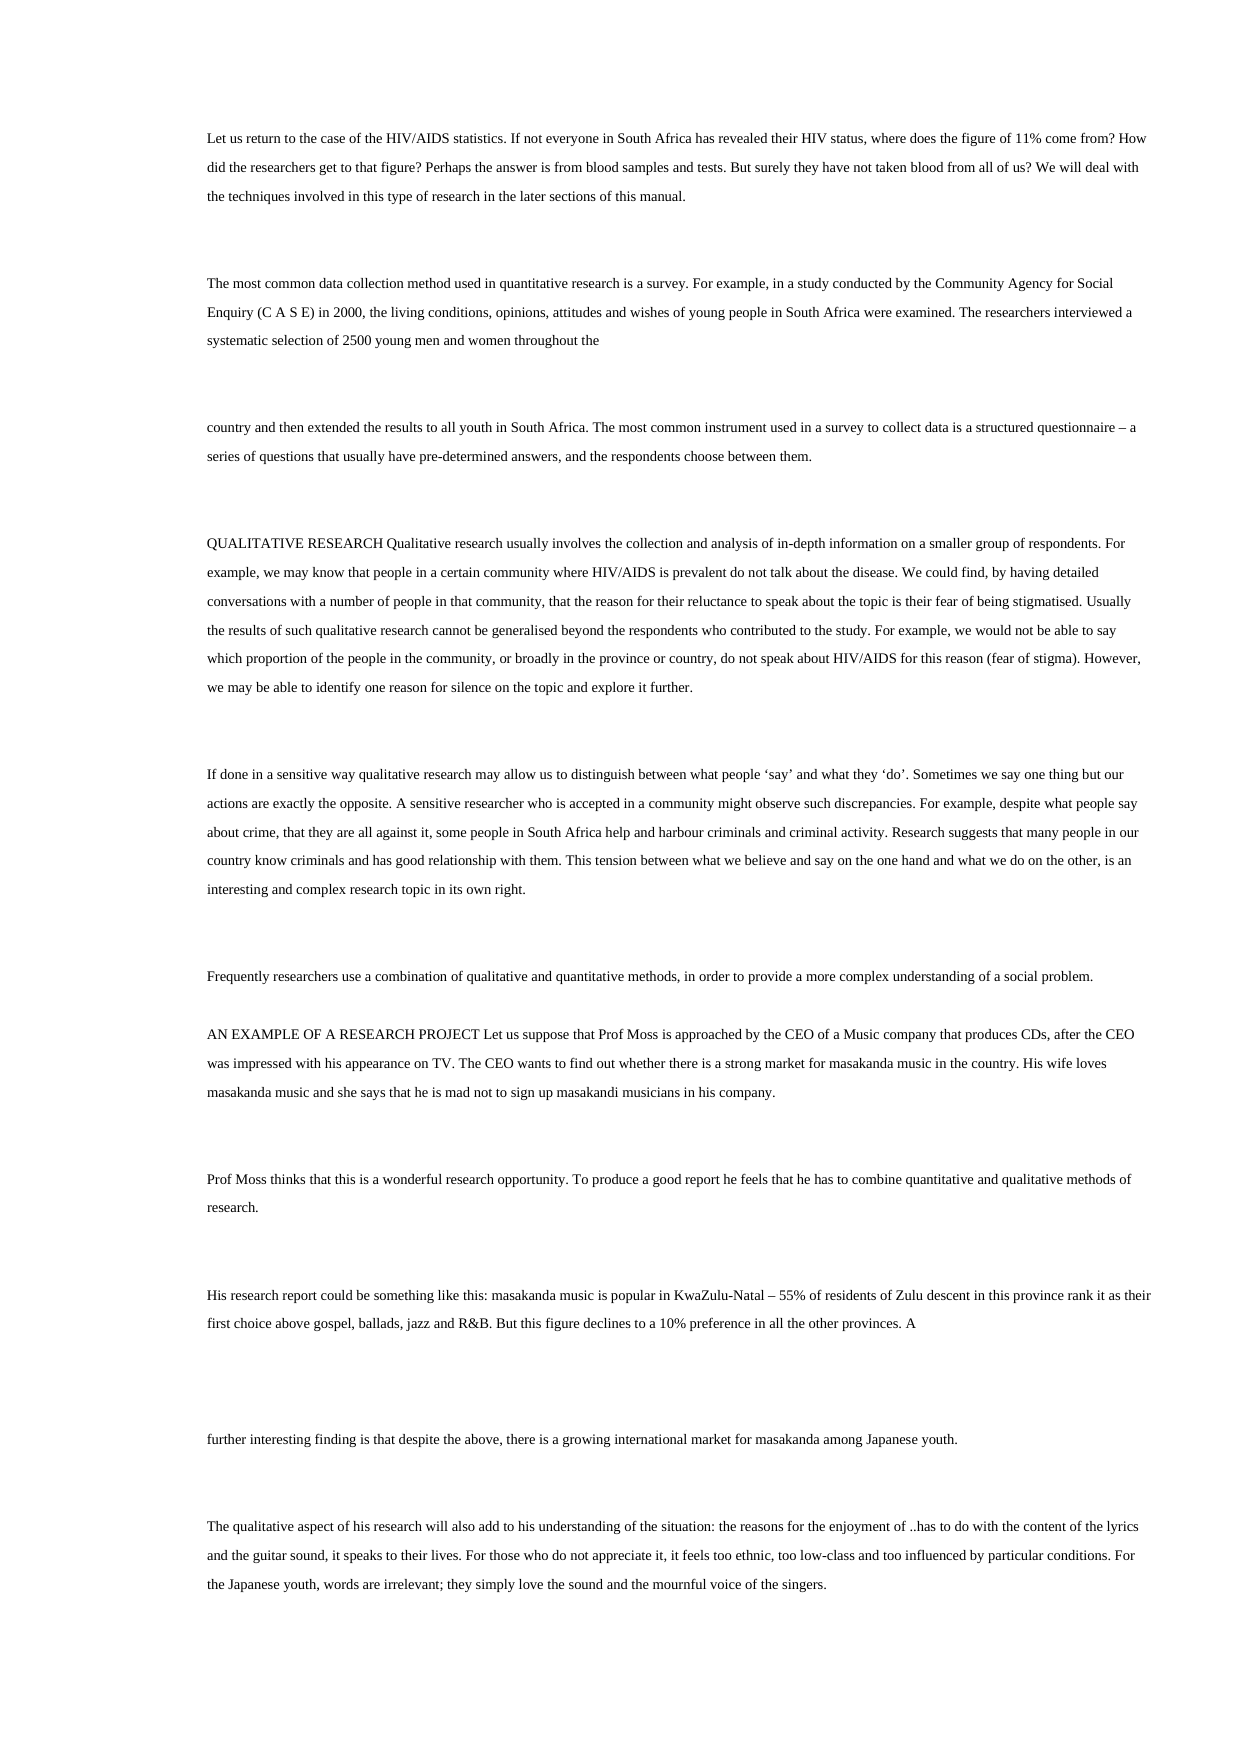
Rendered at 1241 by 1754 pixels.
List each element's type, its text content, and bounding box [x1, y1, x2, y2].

text His research report could be something like this: masakanda music is popular in KwaZulu-Natal – 55% of residents of Zulu descent in this province rank it as their first choice above gospel, ballads, jazz and R&B. But this figure declines to a 10% preference in all the other provinces. A [207, 1274, 1152, 1332]
text country and then extended the results to all youth in South Africa. The most common instrument used in a survey to collect data is a structured questionnaire – a series of questions that usually have pre-determined answers, and the respondents choose between them. [207, 407, 1152, 465]
text The most common data collection method used in quantitative research is a survey. For example, in a study conducted by the Community Agency for Social Enquiry (C A S E) in 2000, the living conditions, opinions, attitudes and wishes of young people in South Africa were examined. The researchers interviewed a systematic selection of 2500 young men and women throughout the [207, 263, 1152, 349]
text If done in a sensitive way qualitative research may allow us to distinguish between what people ‘say’ and what they ‘do’. Sometimes we say one thing but our actions are exactly the opposite. A sensitive researcher who is accepted in a community might observe such discrepancies. For example, despite what people say about crime, that they are all against it, some people in South Africa help and harbour criminals and criminal activity. Research suggests that many people in our country know criminals and has good relationship with them. This tension between what we believe and say on the one hand and what we do on the other, is an interesting and complex research topic in its own right. [207, 754, 1152, 898]
text Frequently researchers use a combination of qualitative and quantitative methods, in order to provide a more complex understanding of a social problem. [207, 956, 1152, 985]
text Let us return to the case of the HIV/AIDS statistics. If not everyone in South Africa has revealed their HIV status, where does the figure of 11% come from? How did the researchers get to that figure? Perhaps the answer is from blood samples and tests. But surely they have not taken blood from all of us? We will deal with the techniques involved in this type of research in the later sections of this manual. [207, 118, 1152, 204]
text AN EXAMPLE OF A RESEARCH PROJECT Let us suppose that Prof Moss is approached by the CEO of a Music company that produces CDs, after the CEO was impressed with his appearance on TV. The CEO wants to find out whether there is a strong market for masakanda music in the country. His wife loves masakanda music and she says that he is mad not to sign up masakandi musicians in his company. [207, 1014, 1152, 1100]
text Prof Moss thinks that this is a wonderful research opportunity. To produce a good report he feels that he has to combine quantitative and qualitative methods of research. [207, 1158, 1152, 1216]
text QUALITATIVE RESEARCH Qualitative research usually involves the collection and analysis of in-depth information on a smaller group of respondents. For example, we may know that people in a certain community where HIV/AIDS is prevalent do not talk about the disease. We could find, by having detailed conversations with a number of people in that community, that the reason for their reluctance to speak about the topic is their fear of being stigmatised. Usually the results of such qualitative research cannot be generalised beyond the respondents who contributed to the study. For example, we would not be able to say which proportion of the people in the community, or broadly in the province or country, do not speak about HIV/AIDS for this reason (fear of stigma). However, we may be able to identify one reason for silence on the topic and explore it further. [207, 523, 1152, 696]
text further interesting finding is that despite the above, there is a growing international market for masakanda among Japanese youth. [207, 1419, 1152, 1448]
text The qualitative aspect of his research will also add to his understanding of the situation: the reasons for the enjoyment of ..has to do with the content of the lyrics and the guitar sound, it speaks to their lives. For those who do not appreciate it, it feels too ethnic, too low-class and too influenced by particular conditions. For the Japanese youth, words are irrelevant; they simply love the sound and the mournful voice of the singers. [207, 1506, 1152, 1592]
